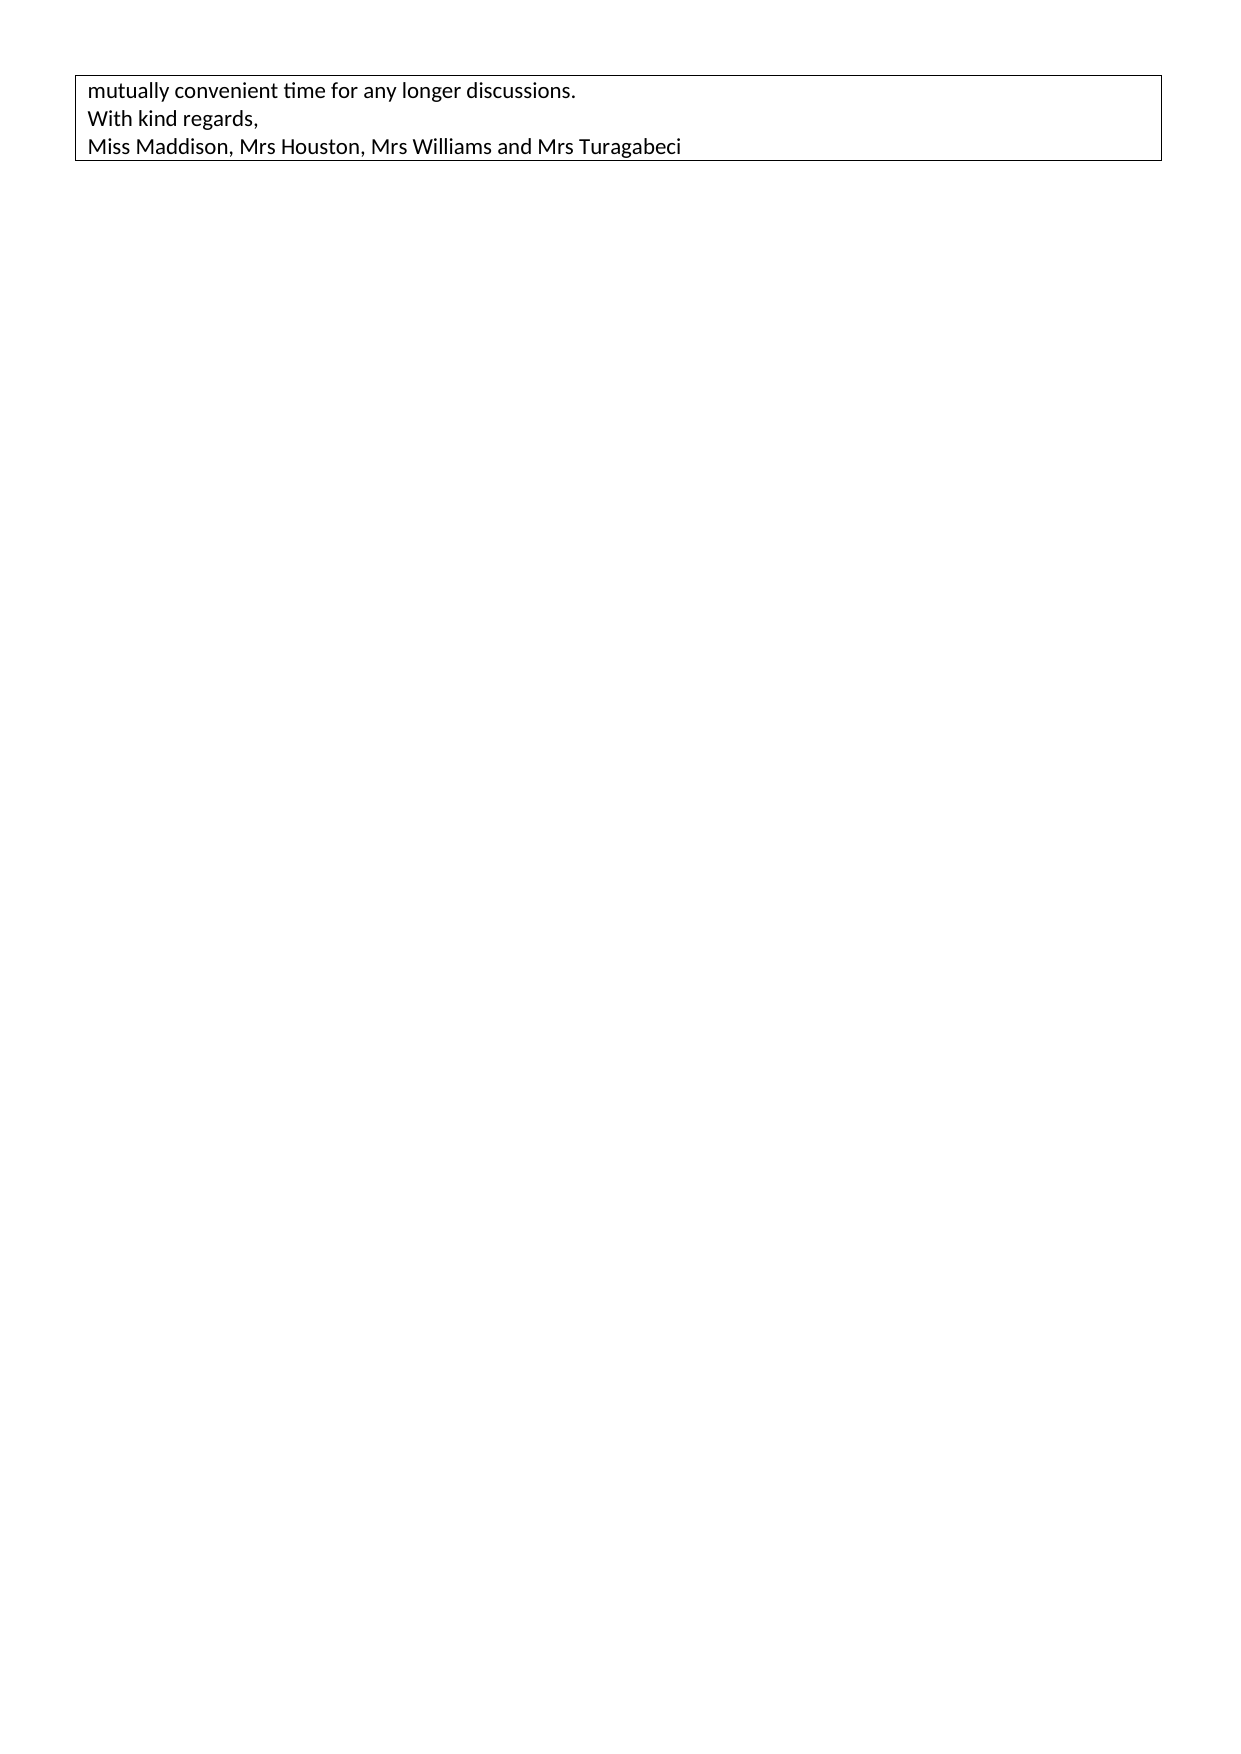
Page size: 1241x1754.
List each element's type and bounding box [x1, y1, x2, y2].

table_header [76, 76, 1161, 160]
